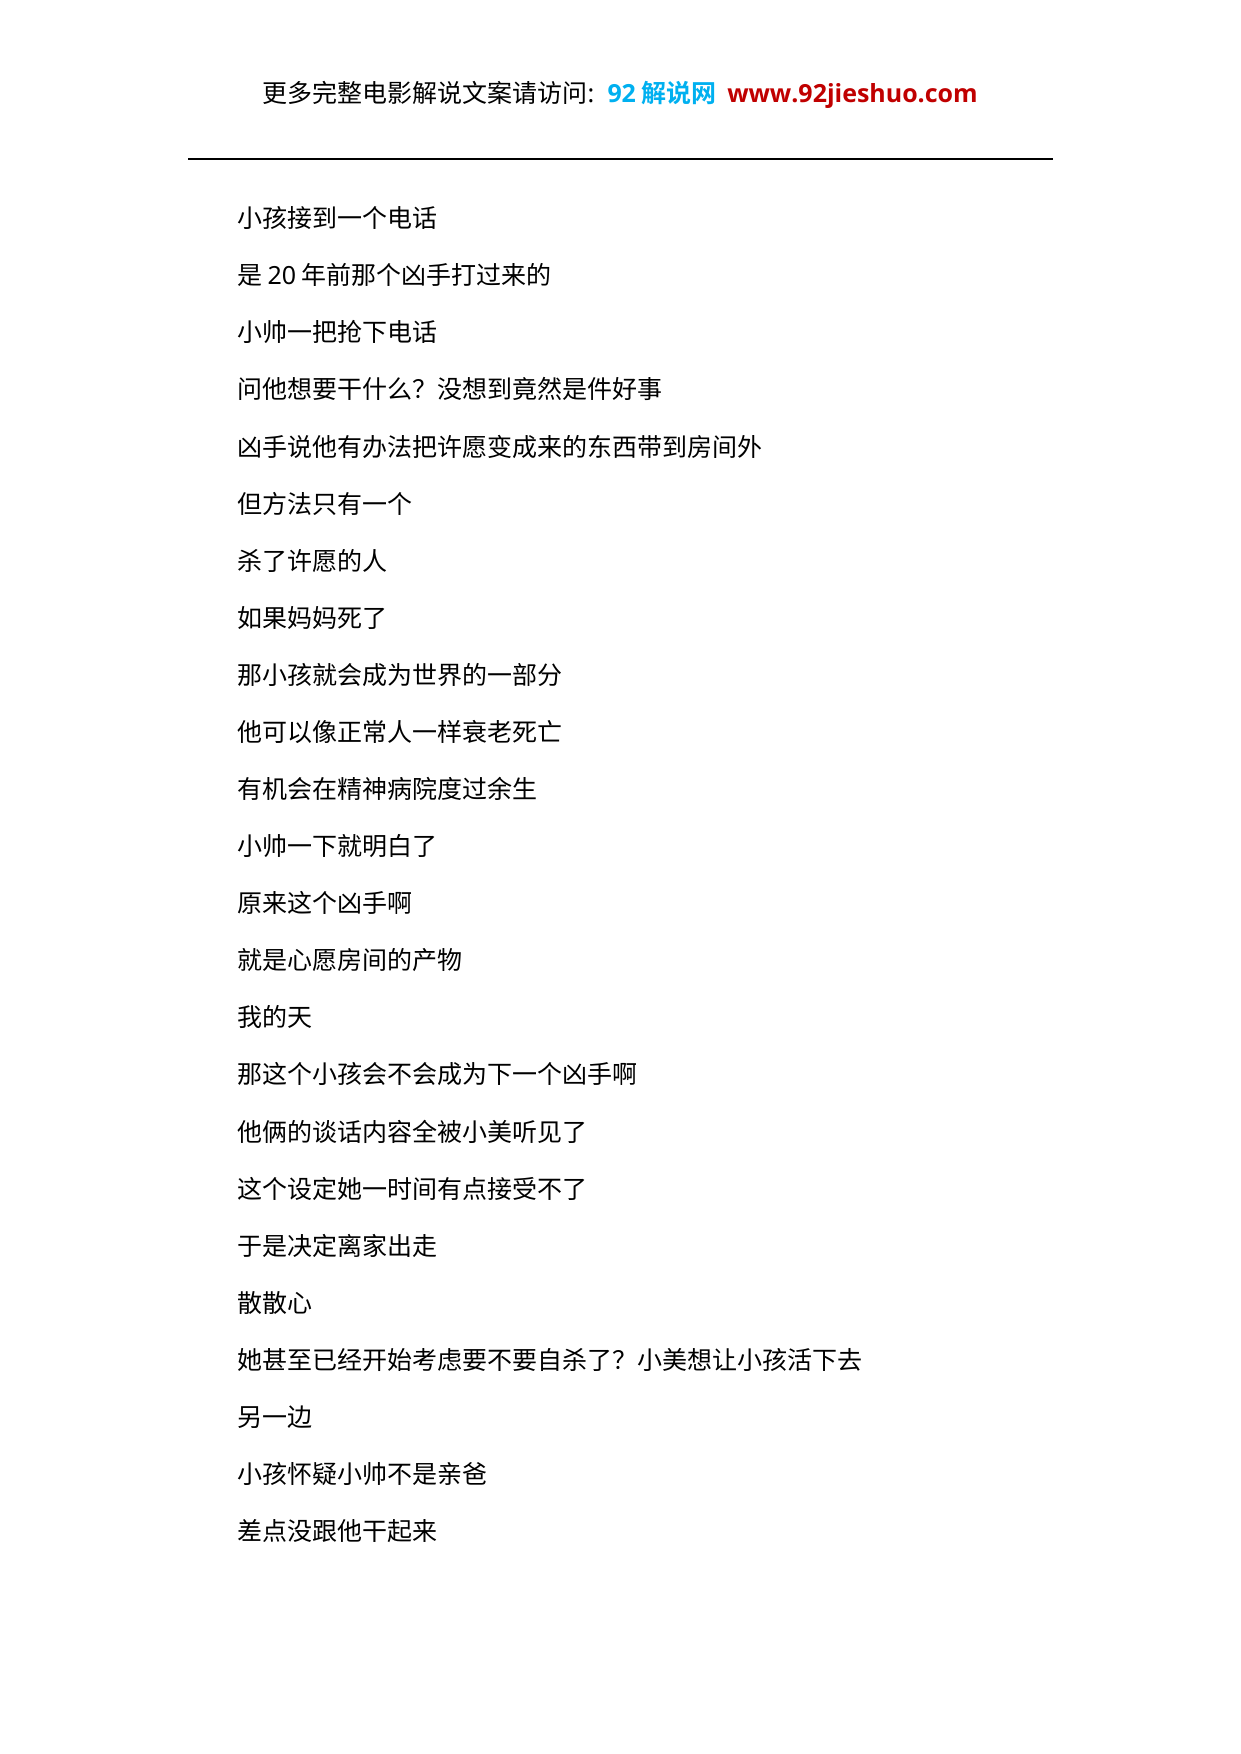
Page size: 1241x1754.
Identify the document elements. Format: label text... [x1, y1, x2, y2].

text 这个设定她一时间有点接受不了 [187, 1169, 1053, 1205]
text 那小孩就会成为世界的一部分 [187, 655, 1053, 692]
text 小帅一把抢下电话 [187, 313, 1053, 349]
text 小帅一下就明白了 [187, 827, 1053, 863]
text 他俩的谈话内容全被小美听见了 [187, 1112, 1053, 1148]
text 凶手说他有办法把许愿变成来的东西带到房间外 [187, 427, 1053, 463]
text 他可以像正常人一样衰老死亡 [187, 712, 1053, 749]
text 那这个小孩会不会成为下一个凶手啊 [187, 1055, 1053, 1091]
text 差点没跟他干起来 [187, 1512, 1053, 1548]
text 她甚至已经开始考虑要不要自杀了？小美想让小孩活下去 [187, 1340, 1053, 1377]
text 散散心 [187, 1283, 1053, 1319]
text 是20年前那个凶手打过来的 [187, 256, 1053, 292]
text 小孩接到一个电话 [187, 199, 1053, 235]
text 就是心愿房间的产物 [187, 941, 1053, 977]
text 但方法只有一个 [187, 484, 1053, 520]
text 如果妈妈死了 [187, 598, 1053, 634]
text 问他想要干什么？没想到竟然是件好事 [187, 370, 1053, 406]
text 于是决定离家出走 [187, 1226, 1053, 1262]
text 小孩怀疑小帅不是亲爸 [187, 1454, 1053, 1491]
text 杀了许愿的人 [187, 541, 1053, 577]
text 原来这个凶手啊 [187, 884, 1053, 920]
text 另一边 [187, 1397, 1053, 1434]
text 有机会在精神病院度过余生 [187, 769, 1053, 806]
text 我的天 [187, 998, 1053, 1034]
